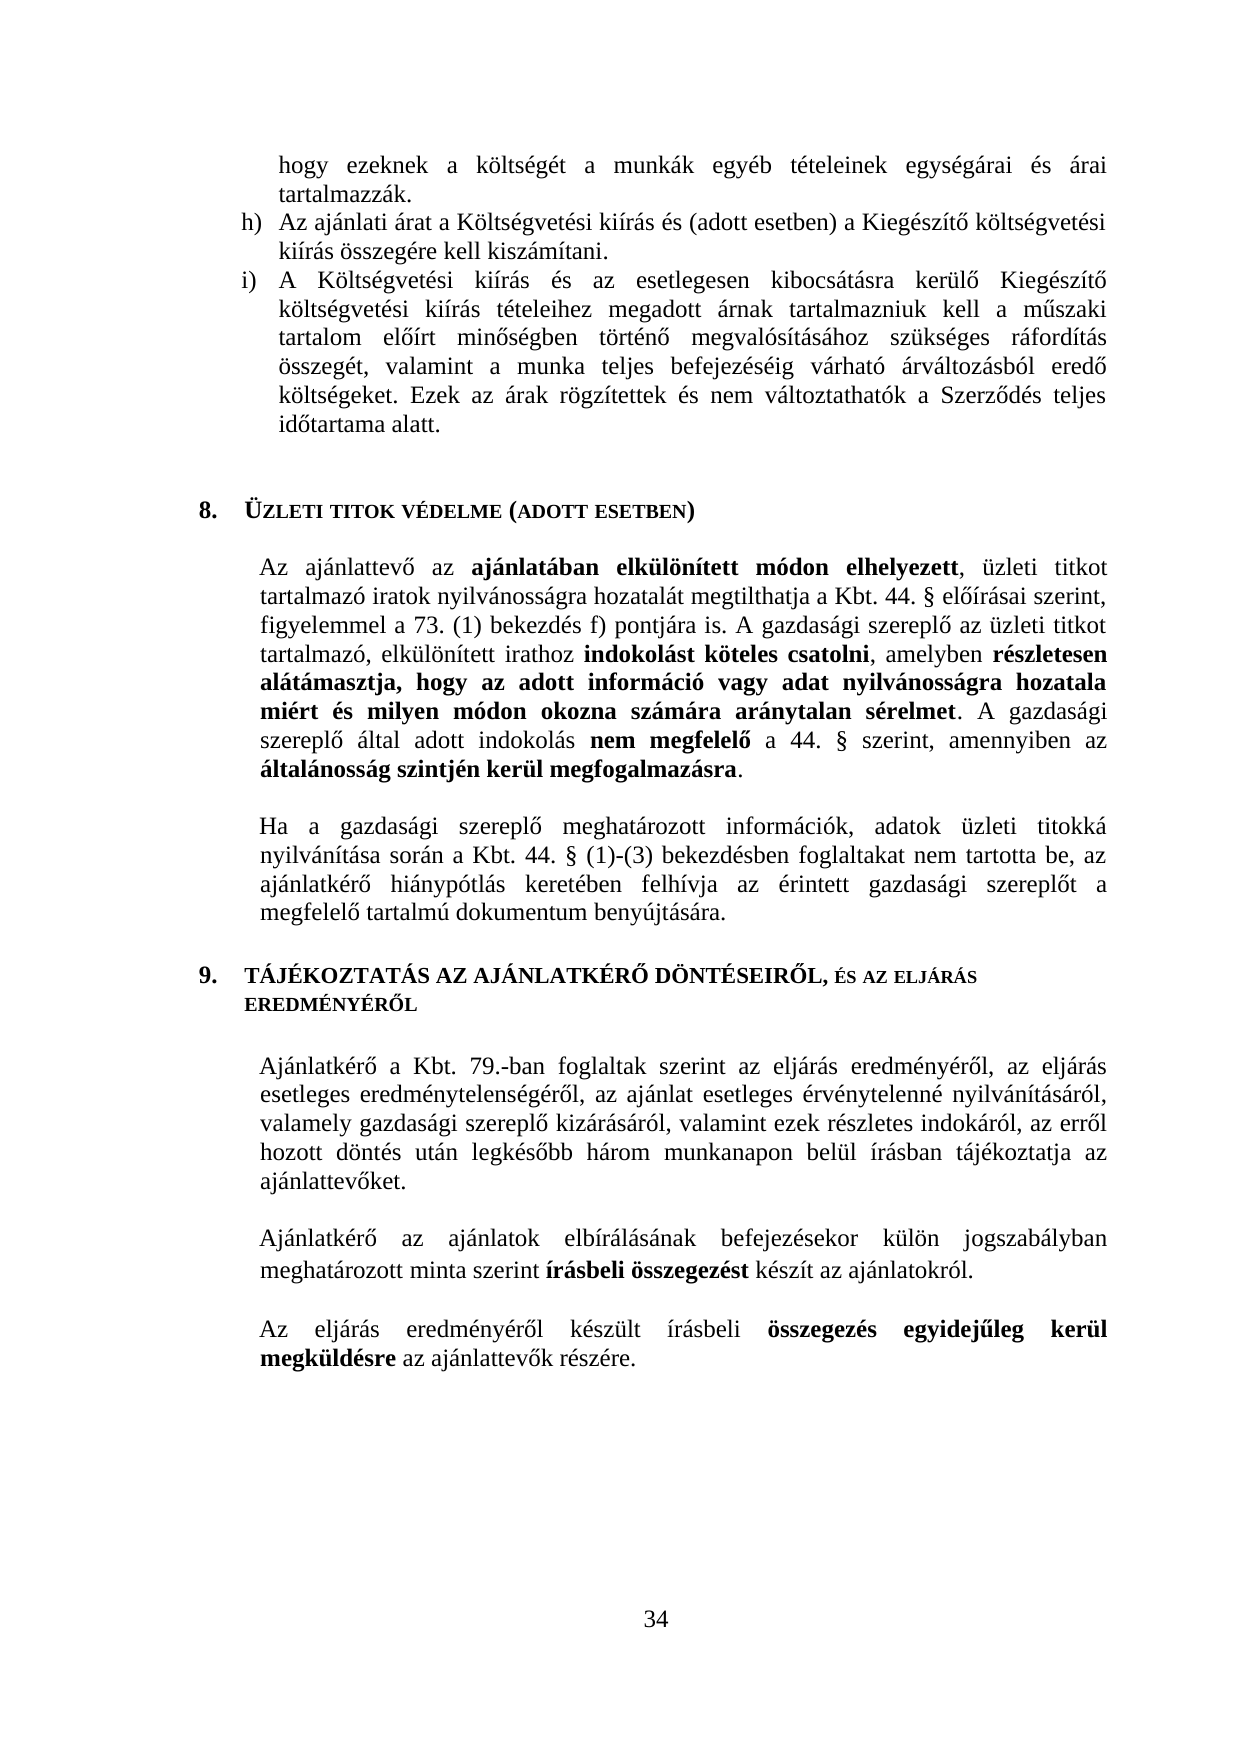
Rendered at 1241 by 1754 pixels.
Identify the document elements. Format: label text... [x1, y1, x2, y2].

text Az ajánlattevő az ajánlatában elkülönített módon elhelyezett, üzleti titkot tartalmazó iratok nyilvánosságra hozatalát megtilthatja a Kbt. 44. § előírásai szerint, figyelemmel a 73. (1) bekezdés f) pontjára is. A gazdasági szereplő az üzleti titkot tartalmazó, elkülönített irathoz indokolást köteles csatolni, amelyben részletesen alátámasztja, hogy az adott információ vagy adat nyilvánosságra hozatala miért és milyen módon okozna számára aránytalan sérelmet. A gazdasági szereplő által adott indokolás nem megfelelő a 44. § szerint, amennyiben az általánosság szintjén kerül megfogalmazásra. [259, 552, 1107, 782]
text Az eljárás eredményéről készült írásbeli összegezés egyidejűleg kerül megküldésre az ajánlattevők részére. [259, 1314, 1107, 1372]
text Ajánlatkérő a Kbt. 79.-ban foglaltak szerint az eljárás eredményéről, az eljárás esetleges eredménytelenségéről, az ajánlat esetleges érvénytelenné nyilvánításáról, valamely gazdasági szereplő kizárásáról, valamint ezek részletes indokáról, az erről hozott döntés után legkésőbb három munkanapon belül írásban tájékoztatja az ajánlattevőket. [259, 1051, 1107, 1194]
text Ajánlatkérő az ajánlatok elbírálásának befejezésekor külön jogszabályban meghatározott minta szerint írásbeli összegezést készít az ajánlatokról. [259, 1223, 1107, 1286]
list Üzleti titok védelme (adott esetben) [199, 495, 1107, 524]
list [241, 150, 1107, 207]
list TÁJÉKOZTATÁS AZ AJÁNLATKÉRŐ DÖNTÉSEIRŐL, és az eljárás eredményéről [199, 960, 1107, 1017]
list Az ajánlati árat a Költségvetési kiírás és (adott esetben) a Kiegészítő költségvetési kiírás összegére kell kiszámítani. [241, 207, 1107, 265]
text Ha a gazdasági szereplő meghatározott információk, adatok üzleti titokká nyilvánítása során a Kbt. 44. § (1)-(3) bekezdésben foglaltakat nem tartotta be, az ajánlatkérő hiánypótlás keretében felhívja az érintett gazdasági szereplőt a megfelelő tartalmú dokumentum benyújtására. [259, 811, 1107, 926]
list A Költségvetési kiírás és az esetlegesen kibocsátásra kerülő Kiegészítő költségvetési kiírás tételeihez megadott árnak tartalmazniuk kell a műszaki tartalom előírt minőségben történő megvalósításához szükséges ráfordítás összegét, valamint a munka teljes befejezéséig várható árváltozásból eredő költségeket. Ezek az árak rögzítettek és nem változtathatók a Szerződés teljes időtartama alatt. [241, 265, 1107, 437]
